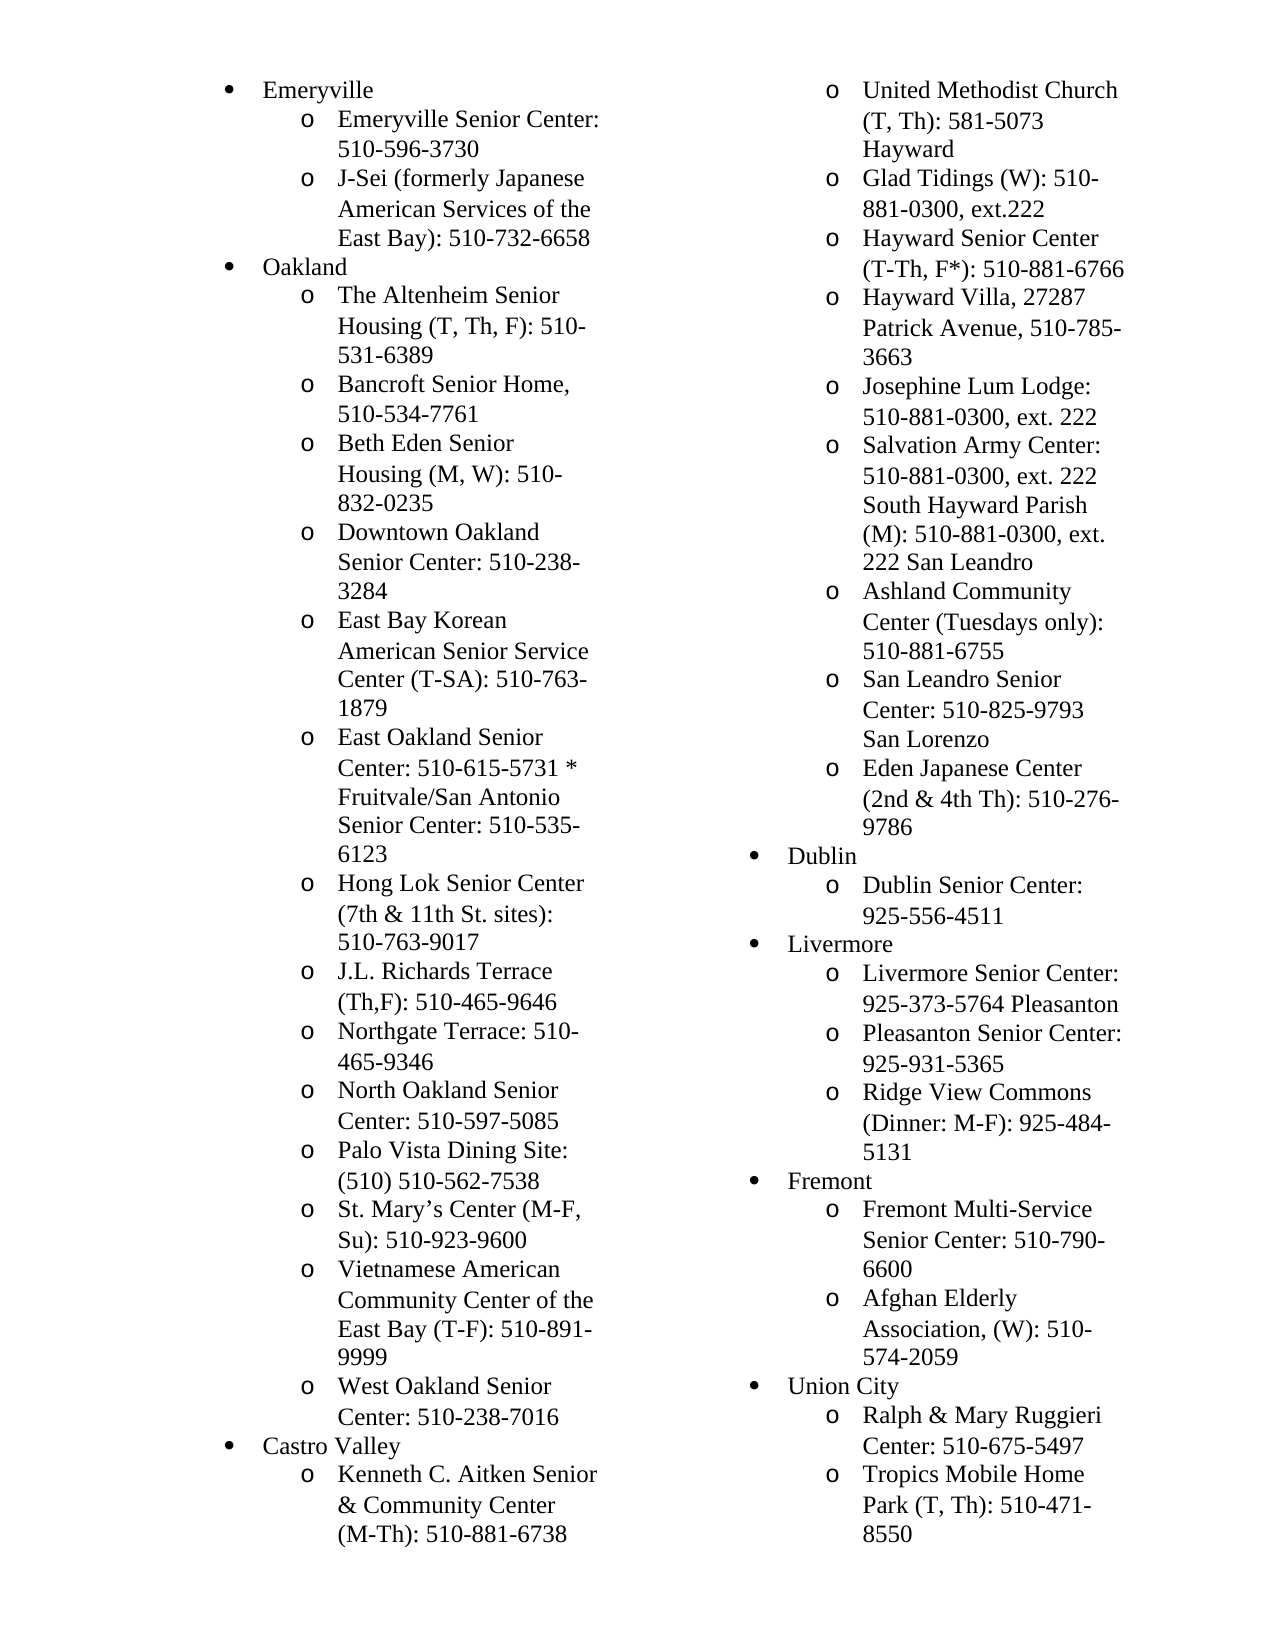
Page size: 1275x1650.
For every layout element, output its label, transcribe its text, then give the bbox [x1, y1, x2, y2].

list Ralph & Mary Ruggieri Center: 510-675-5497 [825, 1400, 1125, 1459]
list Palo Vista Dining Site: (510) 510-562-7538 [300, 1135, 600, 1194]
list East Oakland Senior Center: 510-615-5731 * Fruitvale/San Antonio Senior Center: 510-535-6123 [300, 722, 600, 868]
list Eden Japanese Center (2nd & 4th Th): 510-276-9786 [825, 753, 1125, 841]
list Bancroft Senior Home, 510-534-7761 [300, 369, 600, 428]
list Ashland Community Center (Tuesdays only): 510-881-6755 [825, 576, 1125, 664]
list Fremont [750, 1166, 1125, 1194]
list East Bay Korean American Senior Service Center (T-SA): 510-763-1879 [300, 605, 600, 722]
list Beth Eden Senior Housing (M, W): 510-832-0235 [300, 428, 600, 517]
list Tropics Mobile Home Park (T, Th): 510-471-8550 [825, 1459, 1125, 1548]
list Emeryville [225, 75, 600, 104]
list Fremont Multi-Service Senior Center: 510-790-6600 [825, 1194, 1125, 1283]
list North Oakland Senior Center: 510-597-5085 [300, 1075, 600, 1135]
list United Methodist Church (T, Th): 581-5073 Hayward [825, 75, 1125, 163]
list Northgate Terrace: 510-465-9346 [300, 1016, 600, 1075]
list The Altenheim Senior Housing (T, Th, F): 510-531-6389 [300, 280, 600, 369]
list Salvation Army Center: 510-881-0300, ext. 222 [825, 430, 1125, 490]
list Oakland [225, 252, 600, 280]
list Kenneth C. Aitken Senior & Community Center (M-Th): 510-881-6738 [300, 1459, 600, 1548]
list Hayward Villa, 27287 Patrick Avenue, 510-785-3663 [825, 282, 1125, 371]
list Livermore [750, 929, 1125, 958]
list Glad Tidings (W): 510-881-0300, ext.222 [825, 163, 1125, 223]
list J-Sei (formerly Japanese American Services of the East Bay): 510-732-6658 [300, 163, 600, 252]
list St. Mary’s Center (M-F, Su): 510-923-9600 [300, 1194, 600, 1254]
list Hayward Senior Center (T-Th, F*): 510-881-6766 [825, 223, 1125, 282]
list J.L. Richards Terrace (Th,F): 510-465-9646 [300, 956, 600, 1016]
list San Leandro Senior Center: 510-825-9793 San Lorenzo [825, 664, 1125, 753]
list Ridge View Commons (Dinner: M-F): 925-484-5131 [825, 1077, 1125, 1166]
list Josephine Lum Lodge: 510-881-0300, ext. 222 [825, 371, 1125, 430]
list South Hayward Parish (M): 510-881-0300, ext. 222 San Leandro [862, 490, 1125, 576]
list Vietnamese American Community Center of the East Bay (T-F): 510-891-9999 [300, 1254, 600, 1371]
list Pleasanton Senior Center: 925-931-5365 [825, 1018, 1125, 1077]
list Emeryville Senior Center: 510-596-3730 [300, 104, 600, 163]
list Castro Valley [225, 1431, 600, 1459]
list Hong Lok Senior Center (7th & 11th St. sites): 510-763-9017 [300, 868, 600, 956]
list Livermore Senior Center: 925-373-5764 Pleasanton [825, 958, 1125, 1018]
list West Oakland Senior Center: 510-238-7016 [300, 1371, 600, 1431]
list Afghan Elderly Association, (W): 510-574-2059 [825, 1283, 1125, 1371]
list Dublin Senior Center: 925-556-4511 [825, 870, 1125, 929]
list Downtown Oakland Senior Center: 510-238-3284 [300, 517, 600, 605]
list Union City [750, 1371, 1125, 1400]
list Dublin [750, 841, 1125, 870]
